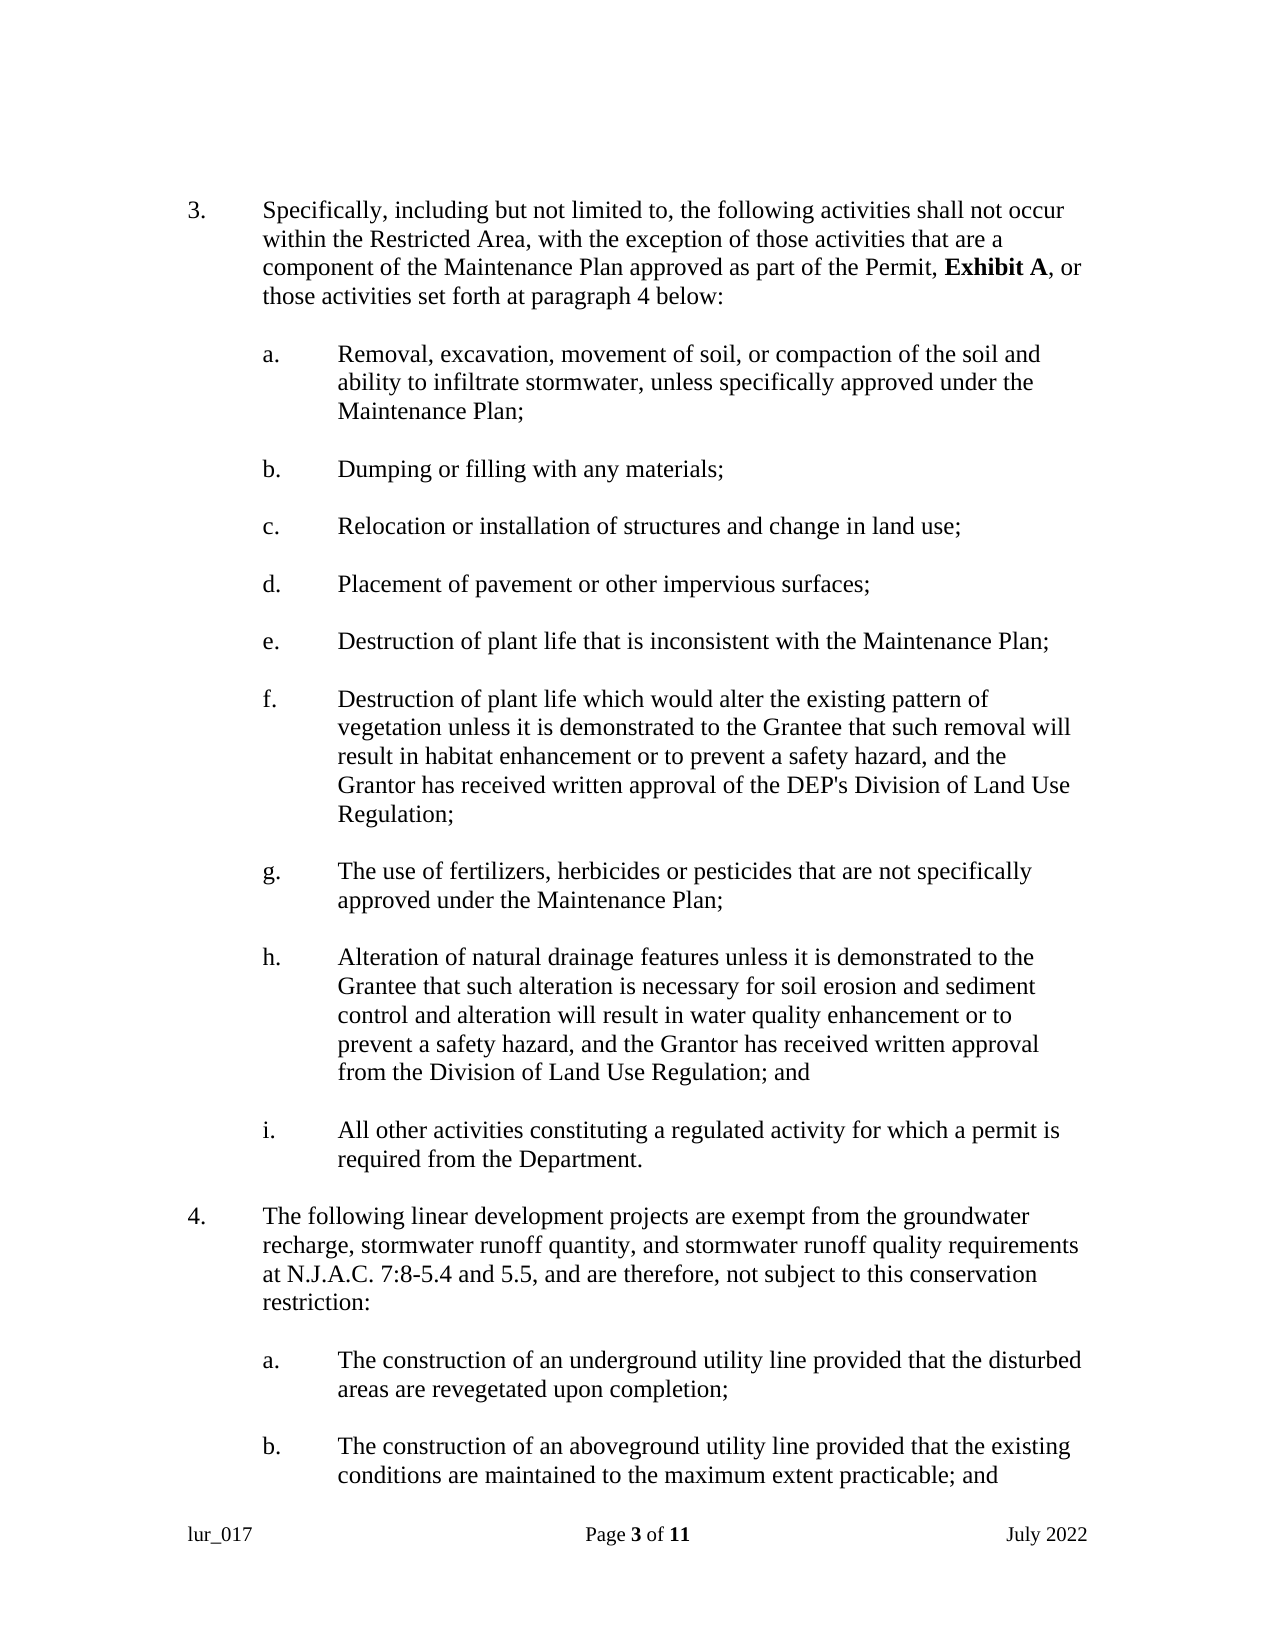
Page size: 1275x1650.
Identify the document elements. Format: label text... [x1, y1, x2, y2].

text i. All other activities constituting a regulated activity for which a permit is [187, 1115, 1087, 1144]
text Regulation; [262, 799, 1087, 827]
text c. Relocation or installation of structures and change in land use; [187, 511, 1087, 540]
text areas are revegetated upon completion; [262, 1374, 1087, 1402]
text 3. Specifically, including but not limited to, the following activities shall not occur within the Restricted Area, with the exception of those activities that are a component of the Maintenance Plan approved as part of the Permit, Exhibit A, or those activities set forth at paragraph 4 below: [187, 195, 1087, 310]
text h. Alteration of natural drainage features unless it is demonstrated to the [187, 942, 1087, 971]
text b. Dumping or filling with any materials; [187, 454, 1087, 482]
text a. The construction of an underground utility line provided that the disturbed [187, 1345, 1087, 1374]
text required from the Department. [262, 1144, 1087, 1172]
text 4. The following linear development projects are exempt from the groundwater recharge, stormwater runoff quantity, and stormwater runoff quality requirements at N.J.A.C. 7:8-5.4 and 5.5, and are therefore, not subject to this conservation restriction: [187, 1201, 1087, 1316]
text approved under the Maintenance Plan; [262, 885, 1087, 914]
text control and alteration will result in water quality enhancement or to [262, 1000, 1087, 1029]
text ability to infiltrate stormwater, unless specifically approved under the [262, 367, 1087, 396]
text f. Destruction of plant life which would alter the existing pattern of [187, 684, 1087, 712]
text conditions are maintained to the maximum extent practicable; and [262, 1460, 1087, 1489]
text Grantor has received written approval of the DEP's Division of Land Use [262, 770, 1087, 799]
text result in habitat enhancement or to prevent a safety hazard, and the [262, 741, 1087, 770]
text e. Destruction of plant life that is inconsistent with the Maintenance Plan; [187, 626, 1087, 655]
text d. Placement of pavement or other impervious surfaces; [187, 569, 1087, 597]
text a. Removal, excavation, movement of soil, or compaction of the soil and [187, 339, 1087, 367]
text vegetation unless it is demonstrated to the Grantee that such removal will [262, 712, 1087, 741]
text Maintenance Plan; [262, 396, 1087, 425]
text prevent a safety hazard, and the Grantor has received written approval from the Division of Land Use Regulation; and [337, 1029, 1087, 1086]
text b. The construction of an aboveground utility line provided that the existing [187, 1431, 1087, 1460]
text Grantee that such alteration is necessary for soil erosion and sediment [262, 971, 1087, 1000]
text g. The use of fertilizers, herbicides or pesticides that are not specifically [187, 856, 1087, 885]
